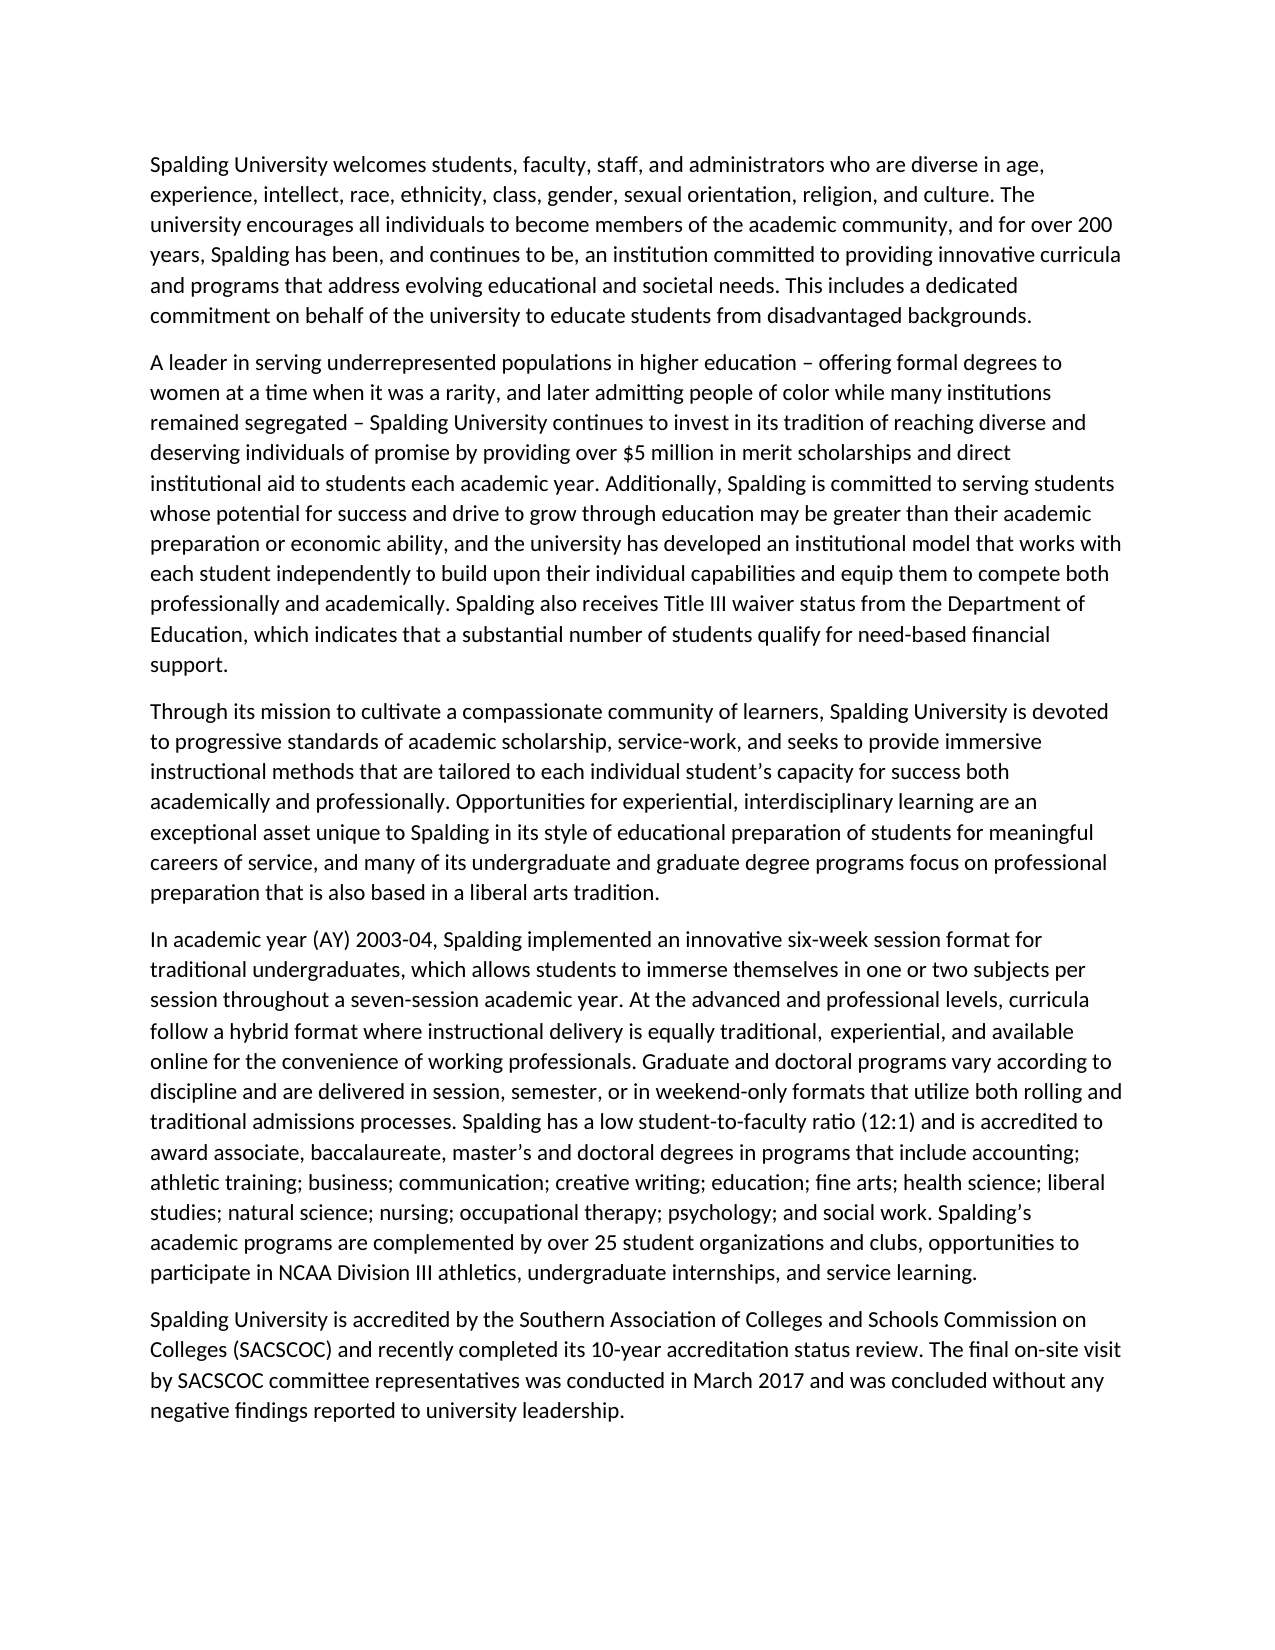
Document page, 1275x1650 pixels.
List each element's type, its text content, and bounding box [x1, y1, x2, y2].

text Spalding University welcomes students, faculty, staff, and administrators who are diverse in age, experience, intellect, race, ethnicity, class, gender, sexual orientation, religion, and culture. The university encourages all individuals to become members of the academic community, and for over 200 years, Spalding has been, and continues to be, an institution committed to providing innovative curricula and programs that address evolving educational and societal needs. This includes a dedicated commitment on behalf of the university to educate students from disadvantaged backgrounds. [150, 150, 1125, 329]
text In academic year (AY) 2003-04, Spalding implemented an innovative six-week session format for traditional undergraduates, which allows students to immerse themselves in one or two subjects per session throughout a seven-session academic year. At the advanced and professional levels, curricula follow a hybrid format where instructional delivery is equally traditional, experiential, and available online for the convenience of working professionals. Graduate and doctoral programs vary according to discipline and are delivered in session, semester, or in weekend-only formats that utilize both rolling and traditional admissions processes. Spalding has a low student-to-faculty ratio (12:1) and is accredited to award associate, baccalaureate, master’s and doctoral degrees in programs that include accounting; athletic training; business; communication; creative writing; education; fine arts; health science; liberal studies; natural science; nursing; occupational therapy; psychology; and social work. Spalding’s academic programs are complemented by over 25 student organizations and clubs, opportunities to participate in NCAA Division III athletics, undergraduate internships, and service learning. [150, 925, 1125, 1286]
text Spalding University is accredited by the Southern Association of Colleges and Schools Commission on Colleges (SACSCOC) and recently completed its 10-year accreditation status review. The final on-site visit by SACSCOC committee representatives was conducted in March 2017 and was concluded without any negative findings reported to university leadership. [150, 1305, 1125, 1424]
text A leader in serving underrepresented populations in higher education – offering formal degrees to women at a time when it was a rarity, and later admitting people of color while many institutions remained segregated – Spalding University continues to invest in its tradition of reaching diverse and deserving individuals of promise by providing over $5 million in merit scholarships and direct institutional aid to students each academic year. Additionally, Spalding is committed to serving students whose potential for success and drive to grow through education may be greater than their academic preparation or economic ability, and the university has developed an institutional model that works with each student independently to build upon their individual capabilities and equip them to compete both professionally and academically. Spalding also receives Title III waiver status from the Department of Education, which indicates that a substantial number of students qualify for need-based financial support. [150, 348, 1125, 678]
text Through its mission to cultivate a compassionate community of learners, Spalding University is devoted to progressive standards of academic scholarship, service-work, and seeks to provide immersive instructional methods that are tailored to each individual student’s capacity for success both academically and professionally. Opportunities for experiential, interdisciplinary learning are an exceptional asset unique to Spalding in its style of educational preparation of students for meaningful careers of service, and many of its undergraduate and graduate degree programs focus on professional preparation that is also based in a liberal arts tradition. [150, 697, 1125, 906]
